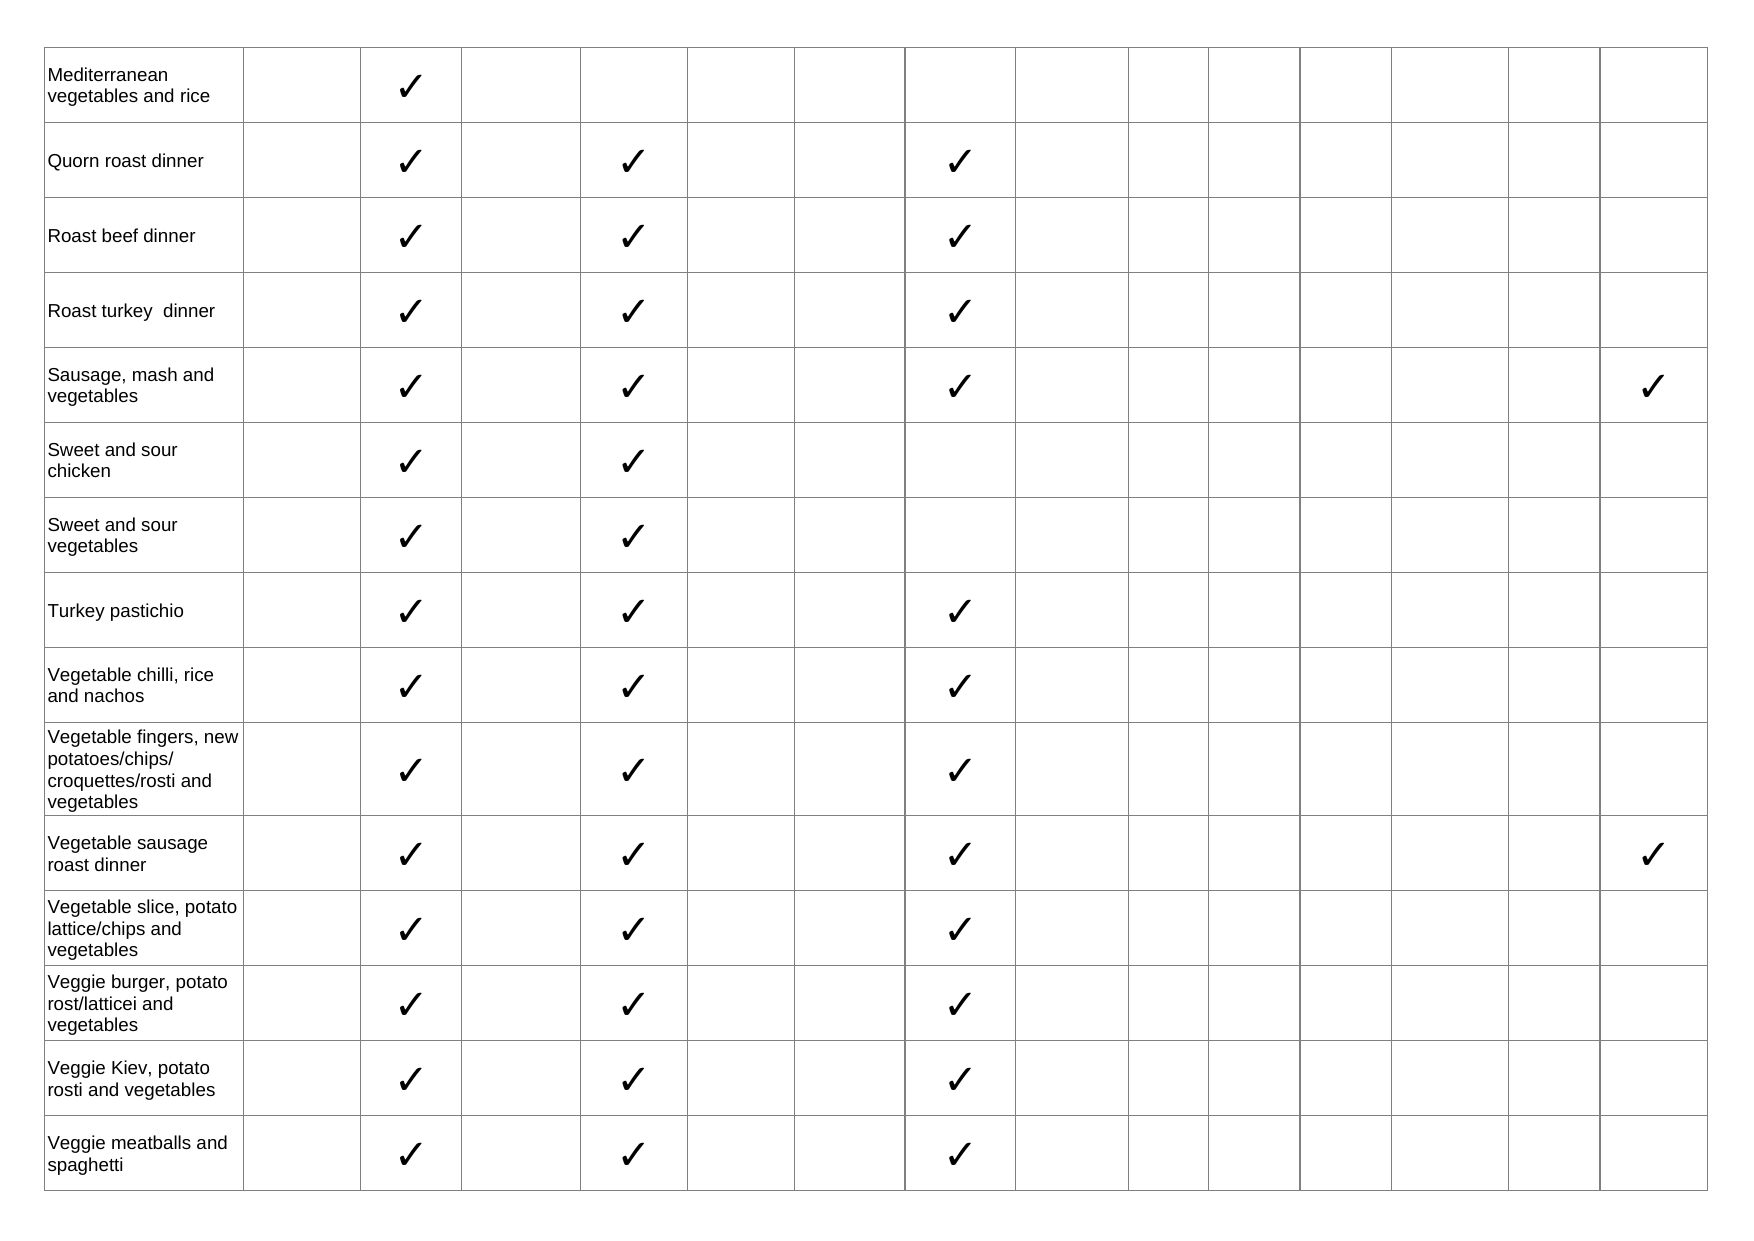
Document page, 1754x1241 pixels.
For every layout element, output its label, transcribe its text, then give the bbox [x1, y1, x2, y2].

table_cell ✓ [906, 198, 1015, 272]
table_cell [1209, 1041, 1299, 1115]
table_cell [688, 723, 794, 815]
table_cell [244, 48, 360, 122]
table_cell ✓ [906, 966, 1015, 1040]
table_cell ✓ [906, 1116, 1015, 1190]
table_cell [1129, 198, 1208, 272]
table_cell [1509, 573, 1599, 647]
table_cell [462, 198, 580, 272]
table_cell ✓ [581, 198, 687, 272]
table_cell [1301, 348, 1391, 422]
table_cell [244, 966, 360, 1040]
table_cell [795, 966, 904, 1040]
table_cell [688, 648, 794, 722]
table_cell [1601, 423, 1707, 497]
table_cell [244, 1116, 360, 1190]
table_cell [1209, 198, 1299, 272]
table_cell [1392, 891, 1508, 965]
table_cell [1392, 966, 1508, 1040]
table_cell [1392, 273, 1508, 347]
table_cell [688, 966, 794, 1040]
table_cell [1209, 498, 1299, 572]
table_cell [1601, 648, 1707, 722]
table_cell [688, 273, 794, 347]
table_cell [1301, 648, 1391, 722]
table_cell Vegetable fingers, new potatoes/chips/ croquettes/rosti and vegetables [45, 723, 243, 815]
table_cell [244, 891, 360, 965]
table_cell [1509, 816, 1599, 890]
table_cell [1301, 1041, 1391, 1115]
table_cell [1601, 573, 1707, 647]
table_cell ✓ [906, 123, 1015, 197]
table_cell Veggie meatballs and spaghetti [45, 1116, 243, 1190]
table_cell ✓ [361, 348, 461, 422]
table_cell Quorn roast dinner [45, 123, 243, 197]
table_cell [1209, 816, 1299, 890]
table_cell [1601, 48, 1707, 122]
table_cell [1129, 966, 1208, 1040]
table_cell [1209, 123, 1299, 197]
table_cell [688, 1041, 794, 1115]
table_cell [244, 123, 360, 197]
table_cell [1016, 498, 1128, 572]
table_cell [1392, 198, 1508, 272]
table_cell [1016, 816, 1128, 890]
table_cell Vegetable slice, potato lattice/chips and vegetables [45, 891, 243, 965]
table_cell [1601, 966, 1707, 1040]
table_cell ✓ [361, 498, 461, 572]
table_cell [244, 723, 360, 815]
table_cell [1016, 48, 1128, 122]
table_cell [462, 123, 580, 197]
table_cell [244, 348, 360, 422]
table_cell [1392, 648, 1508, 722]
table_cell [1509, 123, 1599, 197]
table_cell [1209, 1116, 1299, 1190]
table_cell [1129, 273, 1208, 347]
table_cell ✓ [581, 1116, 687, 1190]
table_cell ✓ [361, 648, 461, 722]
table_cell [1301, 573, 1391, 647]
table_cell [688, 573, 794, 647]
table_cell [1129, 498, 1208, 572]
table_cell [1392, 573, 1508, 647]
table_cell [244, 273, 360, 347]
table_cell [1129, 816, 1208, 890]
table_cell [1509, 48, 1599, 122]
table_cell [1016, 348, 1128, 422]
table_cell [795, 723, 904, 815]
table_cell [1129, 48, 1208, 122]
table_cell [1392, 348, 1508, 422]
table_cell [1129, 1041, 1208, 1115]
table_cell [795, 1116, 904, 1190]
table_cell [244, 498, 360, 572]
table_cell [244, 648, 360, 722]
table_cell [1601, 891, 1707, 965]
table_cell ✓ [581, 816, 687, 890]
table_cell [1016, 123, 1128, 197]
table_cell [688, 123, 794, 197]
table_cell [1392, 48, 1508, 122]
table_cell [462, 723, 580, 815]
table_cell [1301, 498, 1391, 572]
table_cell [462, 816, 580, 890]
table_cell [1509, 1116, 1599, 1190]
table_cell [1209, 273, 1299, 347]
table_cell [1209, 891, 1299, 965]
table_cell [1016, 423, 1128, 497]
table_cell ✓ [581, 648, 687, 722]
table_cell ✓ [581, 423, 687, 497]
table_cell [795, 891, 904, 965]
table_cell [1016, 273, 1128, 347]
table_cell [795, 48, 904, 122]
table_cell [1129, 573, 1208, 647]
table_cell [1209, 573, 1299, 647]
table_cell [1129, 648, 1208, 722]
table_cell ✓ [361, 816, 461, 890]
table_cell [1601, 273, 1707, 347]
table_cell ✓ [361, 48, 461, 122]
table_cell [462, 648, 580, 722]
table_cell [795, 1041, 904, 1115]
table_cell [1509, 966, 1599, 1040]
table_cell [1509, 723, 1599, 815]
table_cell [1392, 723, 1508, 815]
table_cell [1301, 891, 1391, 965]
table_cell [1016, 1041, 1128, 1115]
table_cell [1301, 48, 1391, 122]
table_cell ✓ [361, 891, 461, 965]
table_cell [244, 198, 360, 272]
table_cell [1129, 123, 1208, 197]
table_cell [462, 423, 580, 497]
table_cell ✓ [906, 648, 1015, 722]
table_cell [1129, 423, 1208, 497]
table_cell [1016, 966, 1128, 1040]
table_cell [462, 1116, 580, 1190]
table_cell Turkey pastichio [45, 573, 243, 647]
table_cell [1016, 198, 1128, 272]
table_cell [906, 498, 1015, 572]
table_cell [1129, 1116, 1208, 1190]
table_cell [1301, 966, 1391, 1040]
table_cell [1301, 123, 1391, 197]
table_cell [1601, 1041, 1707, 1115]
table_cell [1301, 816, 1391, 890]
table_cell ✓ [581, 891, 687, 965]
table_cell [462, 48, 580, 122]
table_cell [688, 1116, 794, 1190]
table_cell [906, 48, 1015, 122]
table_cell [906, 423, 1015, 497]
table_cell [1016, 648, 1128, 722]
table_cell [688, 198, 794, 272]
table_cell [1129, 723, 1208, 815]
table_cell ✓ [906, 573, 1015, 647]
table_cell [1509, 648, 1599, 722]
table_cell [1601, 1116, 1707, 1190]
table_cell [1209, 723, 1299, 815]
table_cell [1301, 723, 1391, 815]
table_cell [1016, 573, 1128, 647]
table_cell Sweet and sour vegetables [45, 498, 243, 572]
table_cell [795, 498, 904, 572]
table_cell [688, 891, 794, 965]
table_cell [795, 816, 904, 890]
table_cell [462, 273, 580, 347]
table_cell [795, 198, 904, 272]
table_cell [1016, 891, 1128, 965]
table_cell [795, 123, 904, 197]
table_cell ✓ [1601, 816, 1707, 890]
table_cell [1301, 423, 1391, 497]
table_cell [795, 348, 904, 422]
table_cell ✓ [361, 1041, 461, 1115]
table_cell [1301, 198, 1391, 272]
table_cell [244, 573, 360, 647]
table_cell [1129, 348, 1208, 422]
table_cell [1509, 198, 1599, 272]
table_cell [1601, 123, 1707, 197]
table_cell Vegetable chilli, rice and nachos [45, 648, 243, 722]
table_cell Sweet and sour chicken [45, 423, 243, 497]
table_cell Sausage, mash and vegetables [45, 348, 243, 422]
table_cell [1601, 723, 1707, 815]
table_cell [795, 648, 904, 722]
table_cell [795, 423, 904, 497]
table_cell ✓ [361, 273, 461, 347]
table_cell ✓ [581, 723, 687, 815]
table_cell [688, 423, 794, 497]
table_cell [1509, 498, 1599, 572]
table_cell [1209, 348, 1299, 422]
table_cell [1016, 723, 1128, 815]
table_cell [795, 573, 904, 647]
table_cell ✓ [581, 273, 687, 347]
table_cell ✓ [906, 348, 1015, 422]
table_cell [688, 48, 794, 122]
table_cell [1016, 1116, 1128, 1190]
table_cell [1392, 498, 1508, 572]
table_cell [462, 1041, 580, 1115]
table_cell ✓ [361, 123, 461, 197]
table_cell Roast beef dinner [45, 198, 243, 272]
table_cell [462, 891, 580, 965]
table_cell ✓ [1601, 348, 1707, 422]
table_cell [244, 816, 360, 890]
table_cell ✓ [581, 966, 687, 1040]
table_cell ✓ [581, 573, 687, 647]
table_cell [1392, 1116, 1508, 1190]
table_cell [1509, 1041, 1599, 1115]
table_cell [1601, 498, 1707, 572]
table_cell [1301, 1116, 1391, 1190]
table_cell [795, 273, 904, 347]
table_cell [1601, 198, 1707, 272]
table_cell ✓ [581, 498, 687, 572]
table_cell ✓ [906, 1041, 1015, 1115]
table_cell [1209, 648, 1299, 722]
table_cell [1209, 966, 1299, 1040]
table_cell ✓ [361, 423, 461, 497]
table_cell [1509, 423, 1599, 497]
table_cell Roast turkey dinner [45, 273, 243, 347]
table_cell ✓ [581, 1041, 687, 1115]
table_cell [688, 816, 794, 890]
table_cell [1392, 423, 1508, 497]
table_cell ✓ [906, 891, 1015, 965]
table_cell ✓ [581, 348, 687, 422]
table_cell ✓ [361, 1116, 461, 1190]
table_cell [1509, 348, 1599, 422]
table_cell ✓ [581, 123, 687, 197]
table_cell ✓ [361, 966, 461, 1040]
table_cell ✓ [361, 723, 461, 815]
table_cell [462, 348, 580, 422]
table_cell Veggie Kiev, potato rosti and vegetables [45, 1041, 243, 1115]
table_cell Vegetable sausage roast dinner [45, 816, 243, 890]
table_cell ✓ [906, 816, 1015, 890]
table_cell Mediterranean vegetables and rice [45, 48, 243, 122]
table_cell [1129, 891, 1208, 965]
table_cell [462, 573, 580, 647]
table_cell ✓ [906, 273, 1015, 347]
table_cell [581, 48, 687, 122]
table_cell [1209, 48, 1299, 122]
table_cell [1392, 816, 1508, 890]
table_cell [1392, 123, 1508, 197]
table_cell [1209, 423, 1299, 497]
table_cell ✓ [906, 723, 1015, 815]
table_cell [1301, 273, 1391, 347]
table_cell [462, 966, 580, 1040]
table_cell [462, 498, 580, 572]
table_cell [1509, 273, 1599, 347]
table_cell [688, 498, 794, 572]
table_cell [244, 1041, 360, 1115]
table_cell Veggie burger, potato rost/latticei and vegetables [45, 966, 243, 1040]
table_cell [1509, 891, 1599, 965]
table_cell [244, 423, 360, 497]
table_cell ✓ [361, 198, 461, 272]
table_cell ✓ [361, 573, 461, 647]
table_cell [1392, 1041, 1508, 1115]
table_cell [688, 348, 794, 422]
